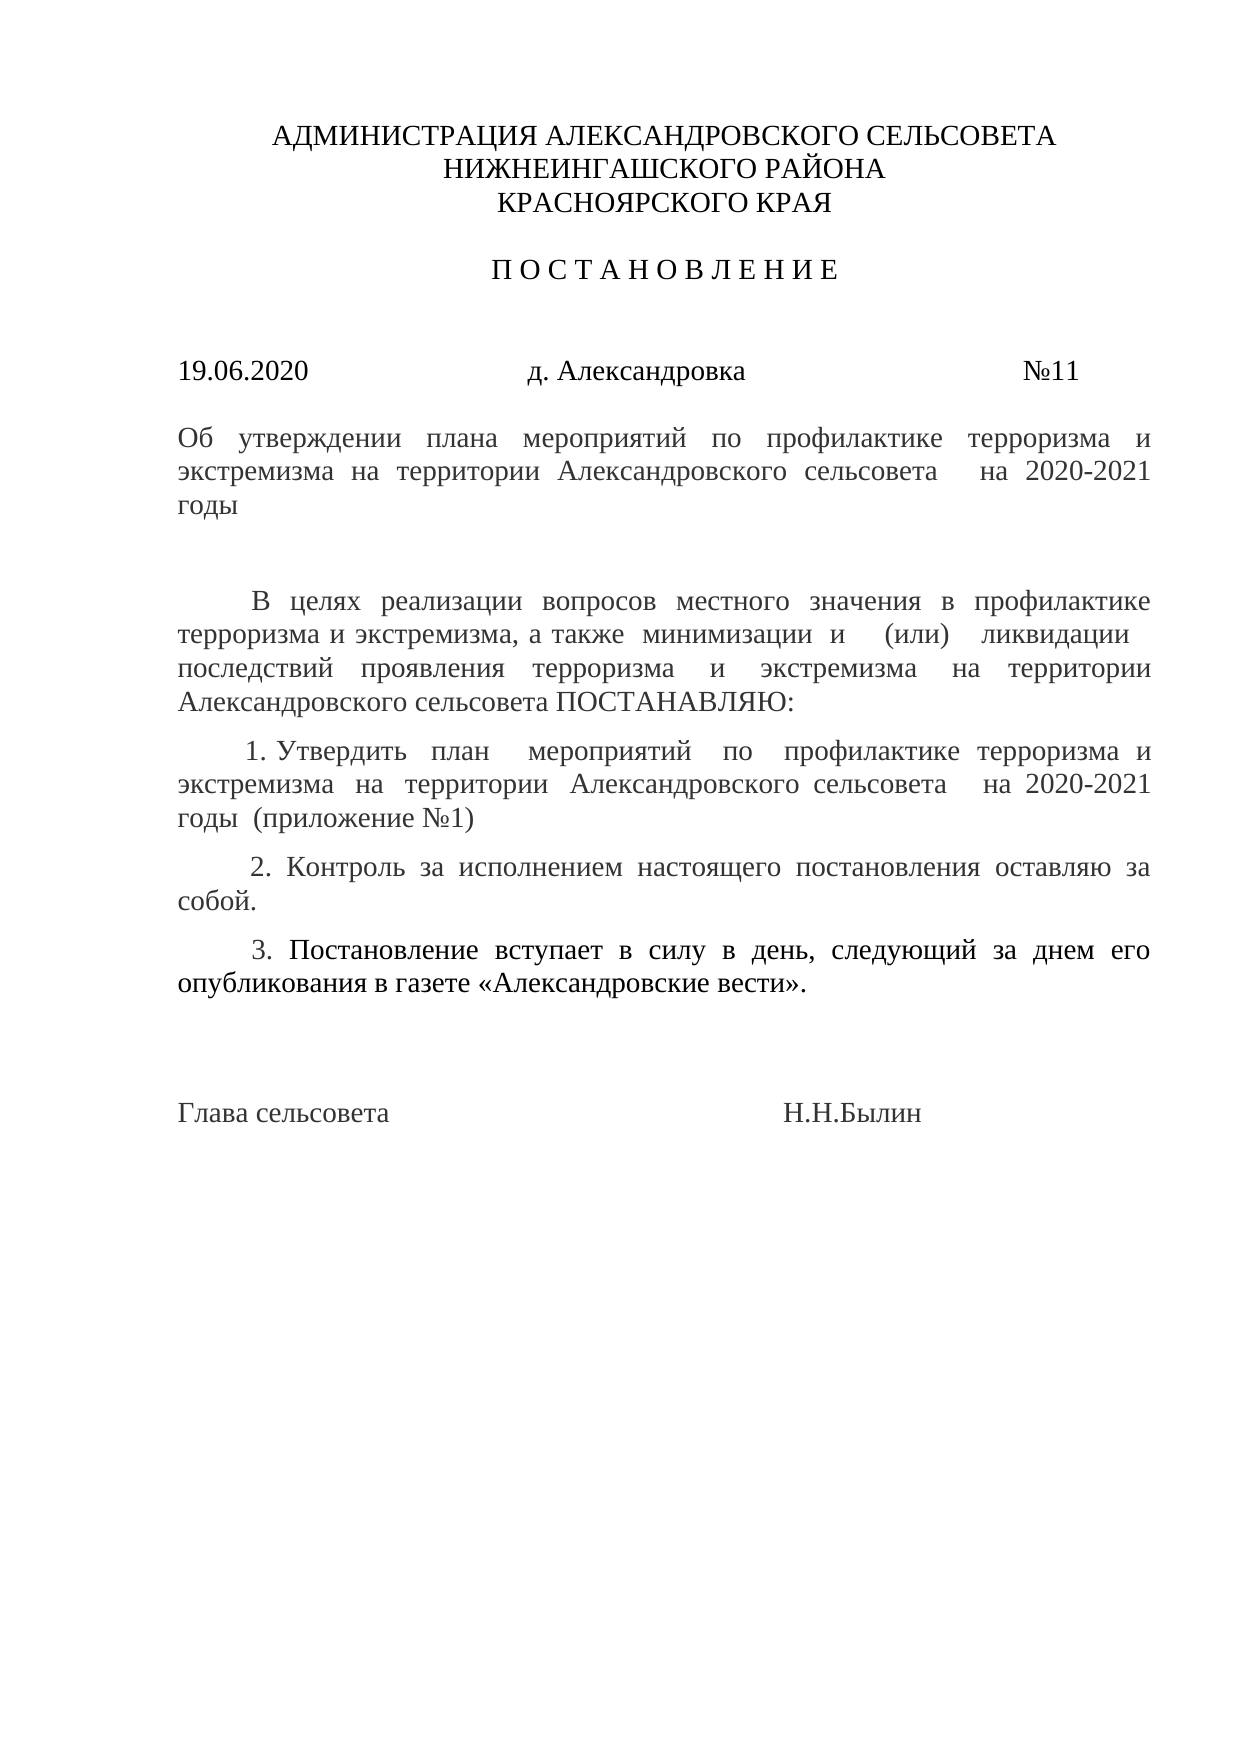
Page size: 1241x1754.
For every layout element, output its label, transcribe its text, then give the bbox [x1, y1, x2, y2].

text НИЖНЕИНГАШСКОГО РАЙОНА [177, 152, 1152, 185]
text АДМИНИСТРАЦИЯ АЛЕКСАНДРОВСКОГО СЕЛЬСОВЕТА [177, 118, 1152, 152]
text 2. Контроль за исполнением настоящего постановления оставляю за собой. [177, 849, 1152, 916]
text В целях реализации вопросов местного значения в профилактике терроризма и экстремизма, а также минимизации и (или) ликвидации последствий проявления терроризма и экстремизма на территории Александровского сельсовета ПОСТАНАВЛЯЮ: [177, 583, 1152, 717]
text Об утверждении плана мероприятий по профилактике терроризма и экстремизма на территории Александровского сельсовета на 2020-2021 годы [177, 420, 1152, 521]
text П О С Т А Н О В Л Е Н И Е [177, 252, 1152, 286]
text 19.06.2020 д. Александровка №11 [177, 353, 1152, 386]
text 1. Утвердить план мероприятий по профилактике терроризма и экстремизма на территории Александровского сельсовета на 2020-2021 годы (приложение №1) [177, 733, 1152, 833]
text КРАСНОЯРСКОГО КРАЯ [177, 185, 1152, 219]
text 3. Постановление вступает в силу в день, следующий за днем его опубликования в газете «Александровские вести». [177, 932, 1152, 999]
text Глава сельсовета Н.Н.Былин [177, 1095, 1152, 1128]
